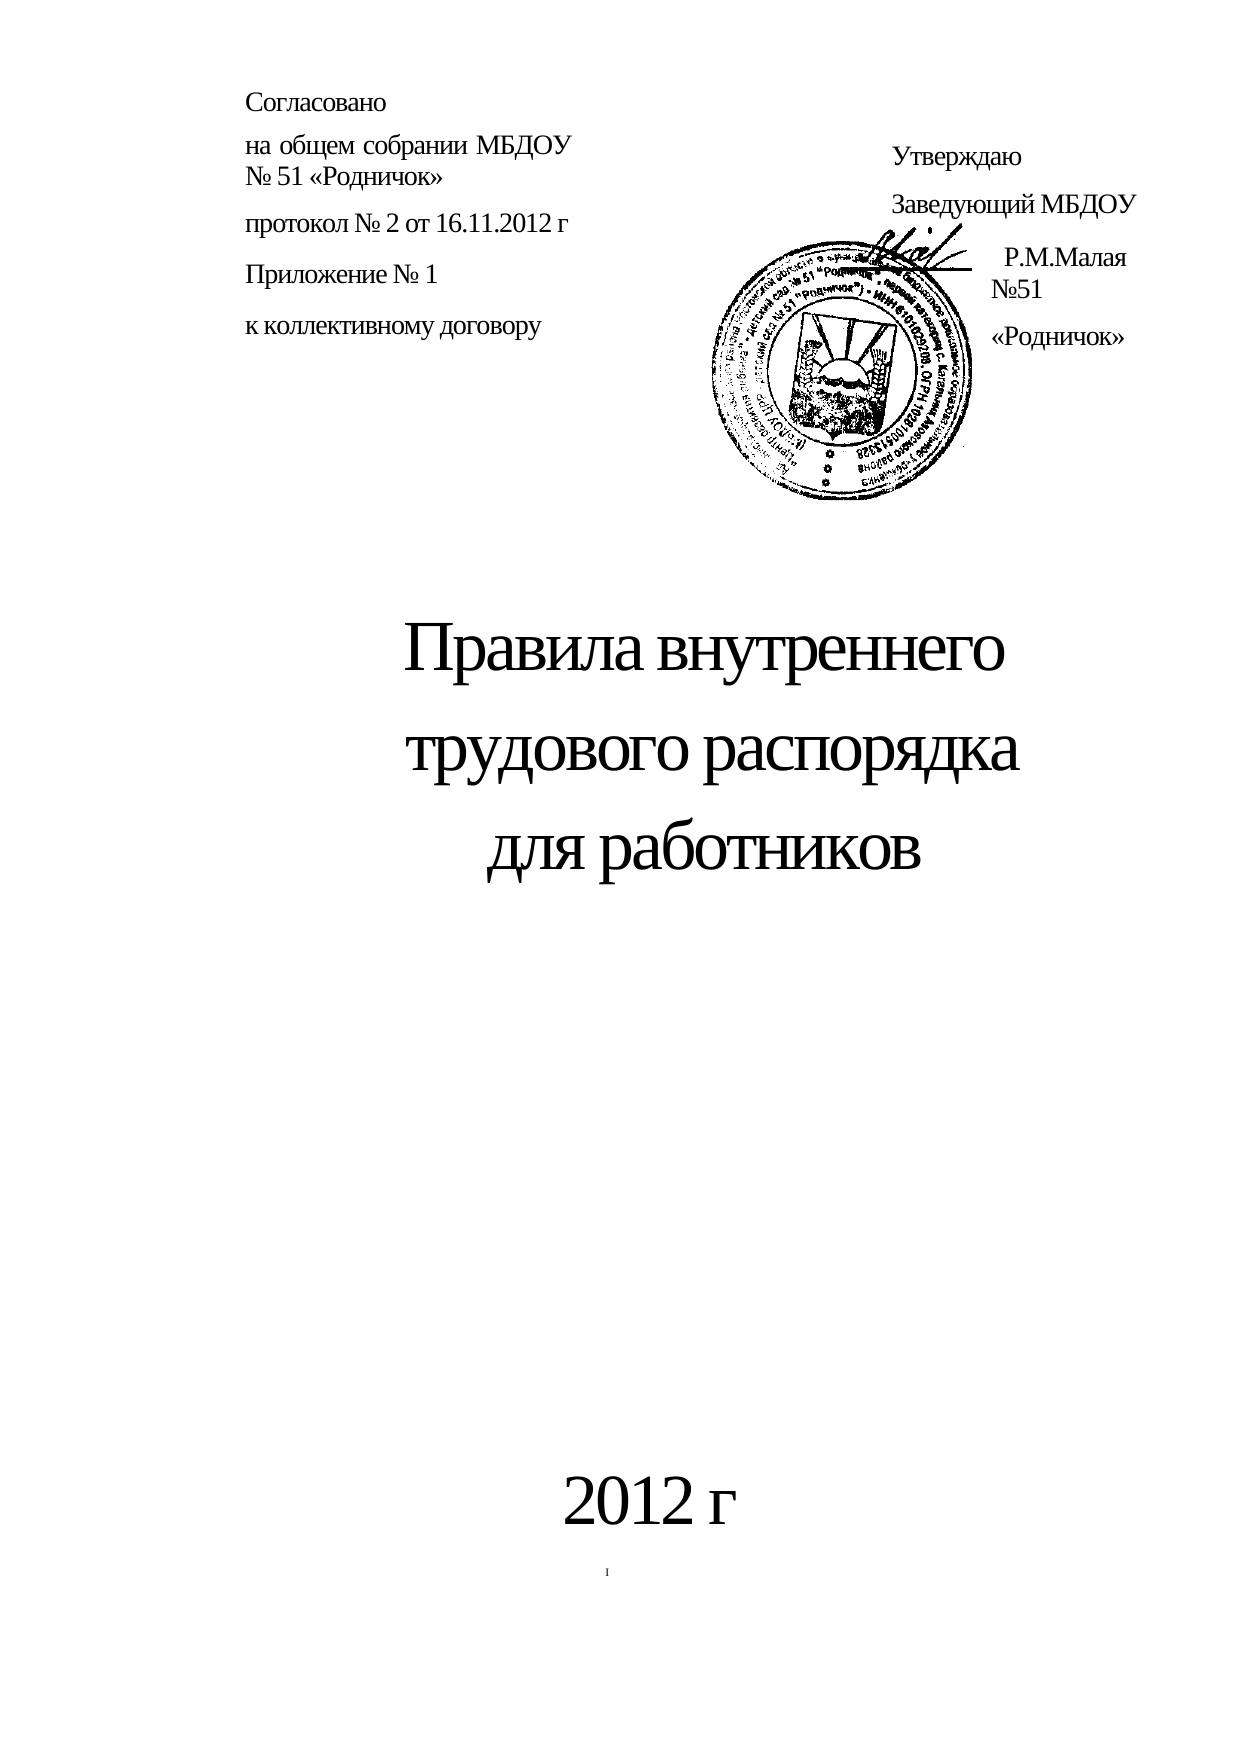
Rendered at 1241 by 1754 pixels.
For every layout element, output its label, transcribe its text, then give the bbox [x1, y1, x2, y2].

picture [710, 223, 972, 501]
text 2012 г [562, 1467, 741, 1539]
text к коллективному договору [245, 293, 576, 344]
text Согласовано [245, 89, 576, 117]
text Р.М.Малая [1003, 244, 1158, 272]
text на общем собрании МБДОУ № 51 «Родничок» [245, 130, 572, 191]
text для работников [245, 801, 1169, 887]
text трудового распорядка [245, 702, 1169, 787]
text протокол № 2 от 16.11.2012 г [245, 191, 576, 242]
text «Родничок» [972, 323, 1175, 351]
text Утверждаю [891, 142, 1175, 171]
text Приложение № 1 [245, 242, 576, 293]
text Правила внутреннего [245, 351, 1169, 688]
text Заведующий МБДОУ №51 [891, 191, 1175, 304]
